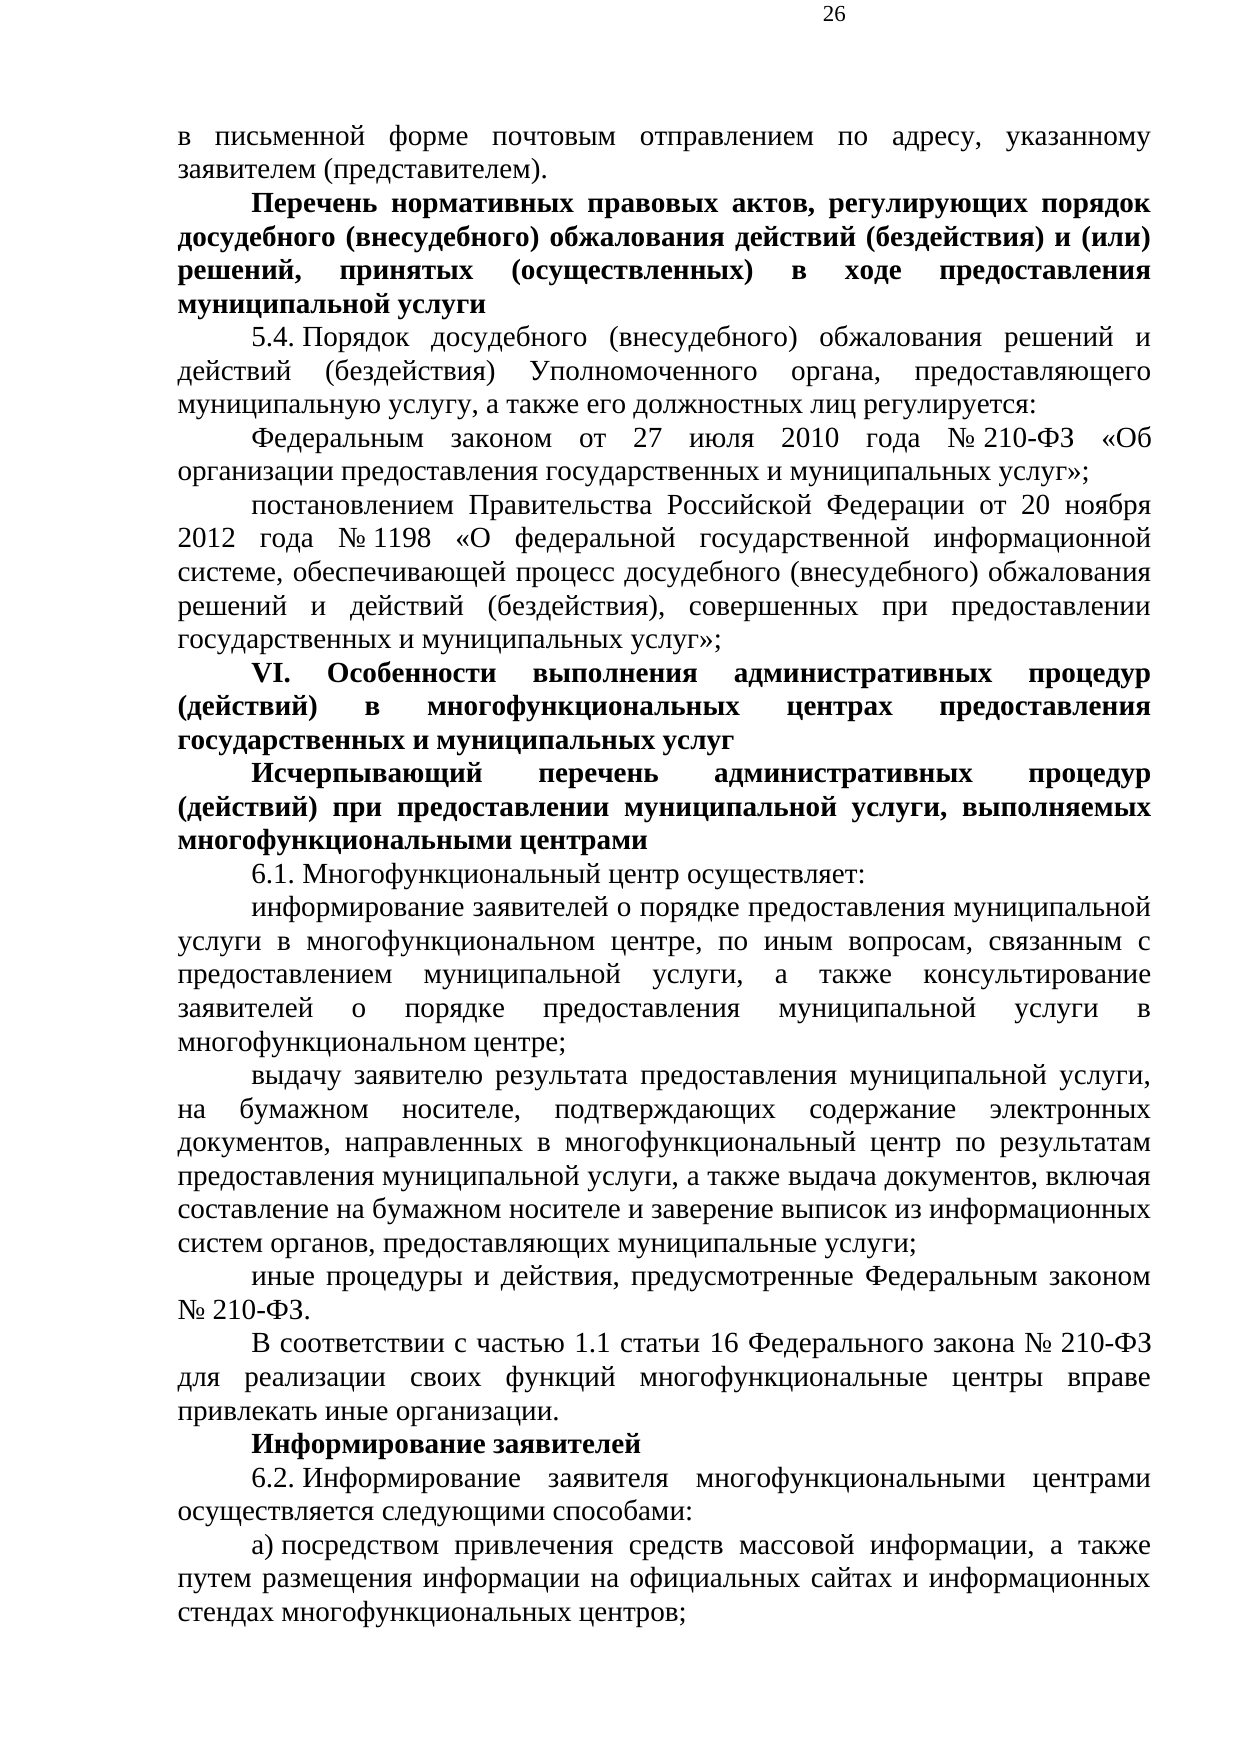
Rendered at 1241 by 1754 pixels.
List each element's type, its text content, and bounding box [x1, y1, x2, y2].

text 5.4. Порядок досудебного (внесудебного) обжалования решений и действий (бездействия) Уполномоченного органа, предоставляющего муниципальную услугу, а также его должностных лиц регулируется: [177, 319, 1152, 420]
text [177, 118, 1152, 185]
text Исчерпывающий перечень административных процедур (действий) при предоставлении муниципальной услуги, выполняемых многофункциональными центрами [177, 755, 1152, 856]
text Информирование заявителей [177, 1426, 1152, 1460]
text 6.2. Информирование заявителя многофункциональными центрами осуществляется следующими способами: [177, 1460, 1152, 1527]
text а) посредством привлечения средств массовой информации, а также путем размещения информации на официальных сайтах и информационных стендах многофункциональных центров; [177, 1527, 1152, 1627]
text выдачу заявителю результата предоставления муниципальной услуги, на бумажном носителе, подтверждающих содержание электронных документов, направленных в многофункциональный центр по результатам предоставления муниципальной услуги, а также выдача документов, включая составление на бумажном носителе и заверение выписок из информационных систем органов, предоставляющих муниципальные услуги; [177, 1057, 1152, 1258]
text Федеральным законом от 27 июля 2010 года № 210-ФЗ «Об организации предоставления государственных и муниципальных услуг»; [177, 420, 1152, 487]
text иные процедуры и действия, предусмотренные Федеральным законом № 210-ФЗ. [177, 1258, 1152, 1326]
text Перечень нормативных правовых актов, регулирующих порядок досудебного (внесудебного) обжалования действий (бездействия) и (или) решений, принятых (осуществленных) в ходе предоставления муниципальной услуги [177, 185, 1152, 319]
text информирование заявителей о порядке предоставления муниципальной услуги в многофункциональном центре, по иным вопросам, связанным с предоставлением муниципальной услуги, а также консультирование заявителей о порядке предоставления муниципальной услуги в многофункциональном центре; [177, 889, 1152, 1057]
text постановлением Правительства Российской Федерации от 20 ноября 2012 года № 1198 «О федеральной государственной информационной системе, обеспечивающей процесс досудебного (внесудебного) обжалования решений и действий (бездействия), совершенных при предоставлении государственных и муниципальных услуг»; [177, 487, 1152, 655]
text 6.1. Многофункциональный центр осуществляет: [177, 856, 1152, 889]
text В соответствии с частью 1.1 статьи 16 Федерального закона № 210-ФЗ для реализации своих функций многофункциональные центры вправе привлекать иные организации. [177, 1326, 1152, 1426]
text VI. Особенности выполнения административных процедур (действий) в многофункциональных центрах предоставления государственных и муниципальных услуг [177, 655, 1152, 755]
